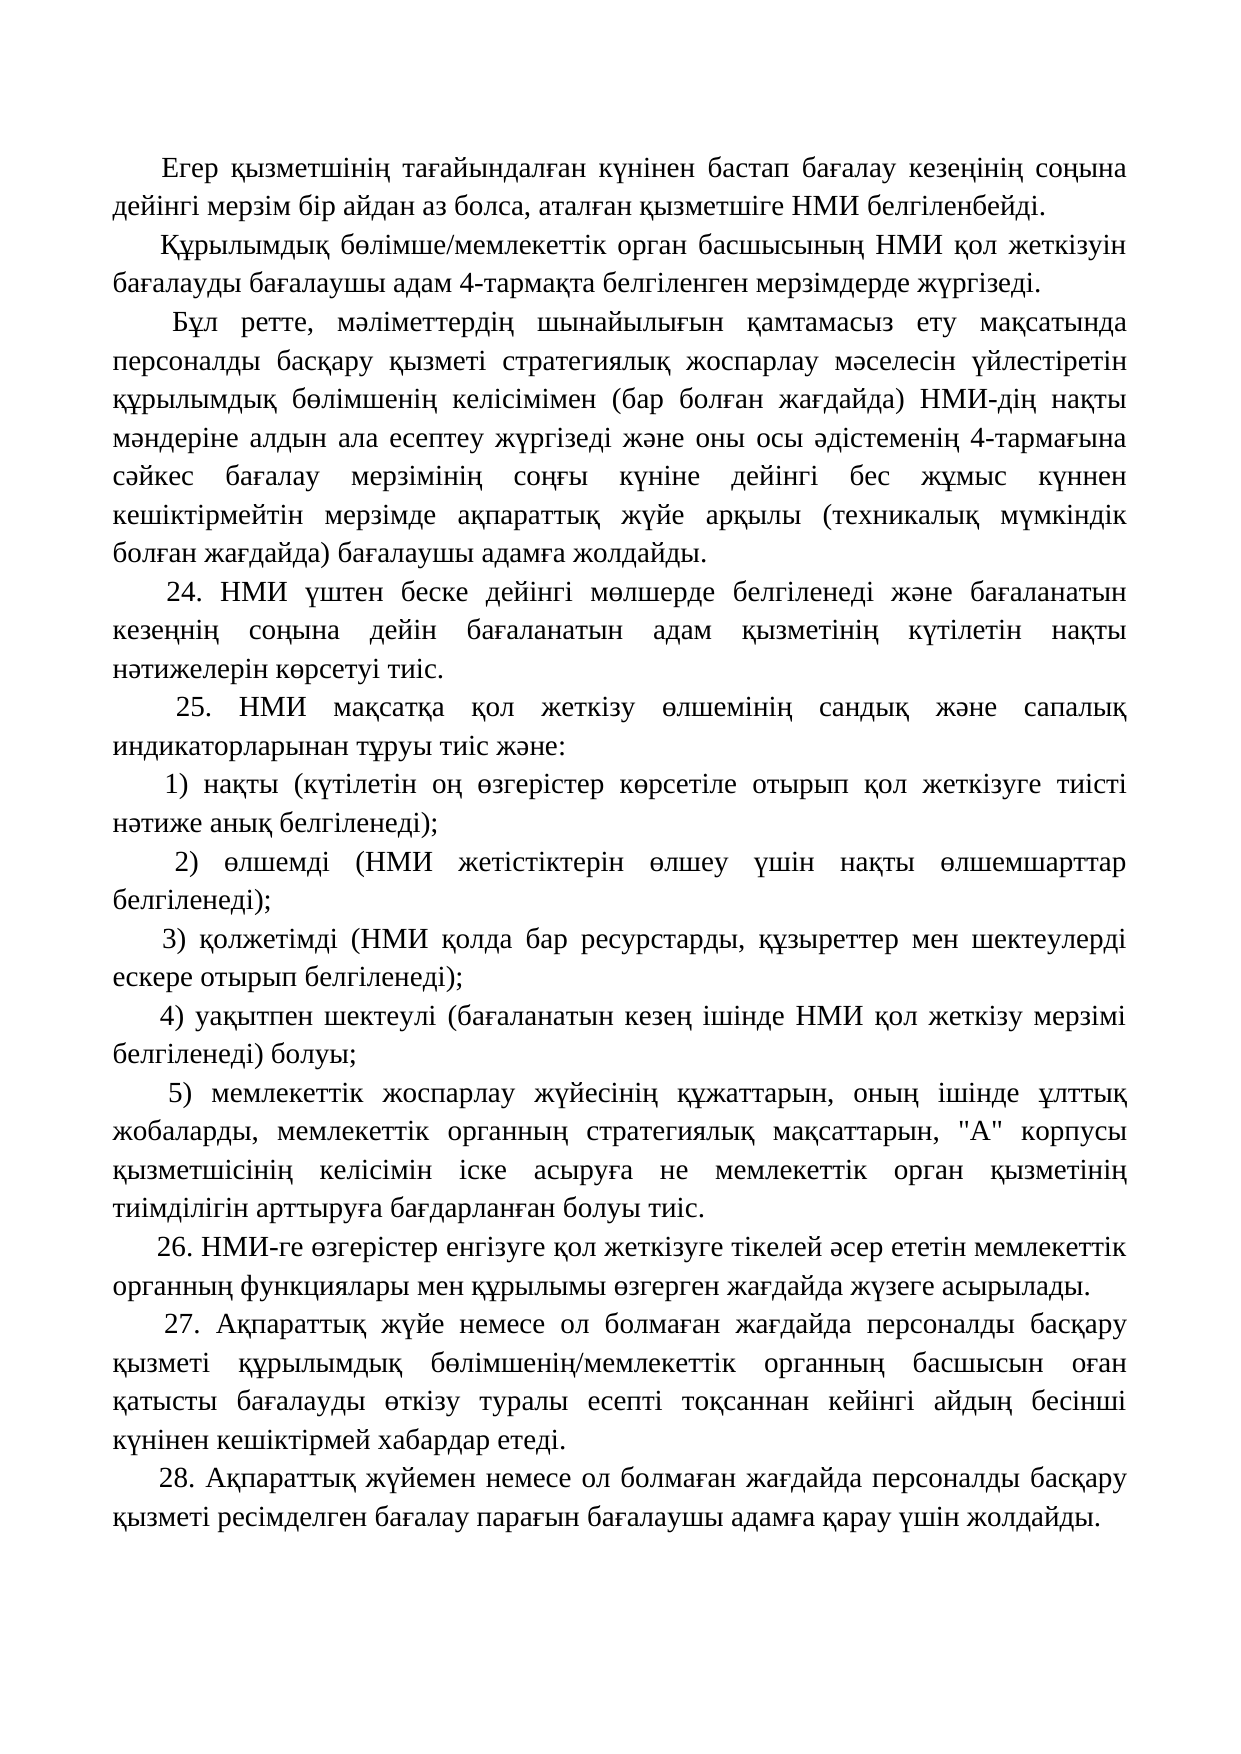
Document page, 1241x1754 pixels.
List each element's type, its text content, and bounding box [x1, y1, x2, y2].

text 2) өлшемді (НМИ жетістіктерін өлшеу үшін нақты өлшемшарттар белгіленеді); [112, 844, 1128, 916]
text 24. НМИ үштен беске дейінгі мөлшерде белгіленеді және бағаланатын кезеңнің соңына дейін бағаланатын адам қызметінің күтілетін нақты нәтижелерін көрсетуі тиіс. [112, 574, 1128, 684]
text 25. НМИ мақсатқа қол жеткізу өлшемінің сандық және сапалық индикаторларынан тұруы тиіс және: [112, 689, 1128, 762]
text 26. НМИ-ге өзгерістер енгізуге қол жеткізуге тікелей әсер ететін мемлекеттік органның функциялары мен құрылымы өзгерген жағдайда жүзеге асырылады. [112, 1229, 1128, 1301]
text Бұл ретте, мәліметтердің шынайылығын қамтамасыз ету мақсатында персоналды басқару қызметі стратегиялық жоспарлау мәселесін үйлестіретін құрылымдық бөлімшенің келісімімен (бар болған жағдайда) НМИ-дің нақты мәндеріне алдын ала есептеу жүргізеді және оны осы әдістеменің 4-тармағына сәйкес бағалау мерзімінің соңғы күніне дейінгі бес жұмыс күннен кешіктірмейтін мерзімде ақпараттық жүйе арқылы (техникалық мүмкіндік болған жағдайда) бағалаушы адамға жолдайды. [112, 304, 1128, 569]
text 5) мемлекеттік жоспарлау жүйесінің құжаттарын, оның ішінде ұлттық жобаларды, мемлекеттік органның стратегиялық мақсаттарын, "А" корпусы қызметшісінің келісімін іске асыруға не мемлекеттік орган қызметінің тиімділігін арттыруға бағдарланған болуы тиіс. [112, 1075, 1128, 1224]
text Құрылымдық бөлімше/мемлекеттік орган басшысының НМИ қол жеткізуін бағалауды бағалаушы адам 4-тармақта белгіленген мерзімдерде жүргізеді. [112, 227, 1128, 299]
text 3) қолжетімді (НМИ қолда бар ресурстарды, құзыреттер мен шектеулерді ескере отырып белгіленеді); [112, 921, 1128, 993]
text 28. Ақпараттық жүйемен немесе ол болмаған жағдайда персоналды басқару қызметі ресімделген бағалау парағын бағалаушы адамға қарау үшін жолдайды. [112, 1460, 1128, 1532]
text 27. Ақпараттық жүйе немесе ол болмаған жағдайда персоналды басқару қызметі құрылымдық бөлімшенің/мемлекеттік органның басшысын оған қатысты бағалауды өткізу туралы есепті тоқсаннан кейінгі айдың бесінші күнінен кешіктірмей хабардар етеді. [112, 1306, 1128, 1455]
text 1) нақты (күтілетін оң өзгерістер көрсетіле отырып қол жеткізуге тиісті нәтиже анық белгіленеді); [112, 767, 1128, 839]
text 4) уақытпен шектеулі (бағаланатын кезең ішінде НМИ қол жеткізу мерзімі белгіленеді) болуы; [112, 998, 1128, 1070]
text Егер қызметшінің тағайындалған күнінен бастап бағалау кезеңінің соңына дейінгі мерзім бір айдан аз болса, аталған қызметшіге НМИ белгіленбейді. [112, 150, 1128, 222]
